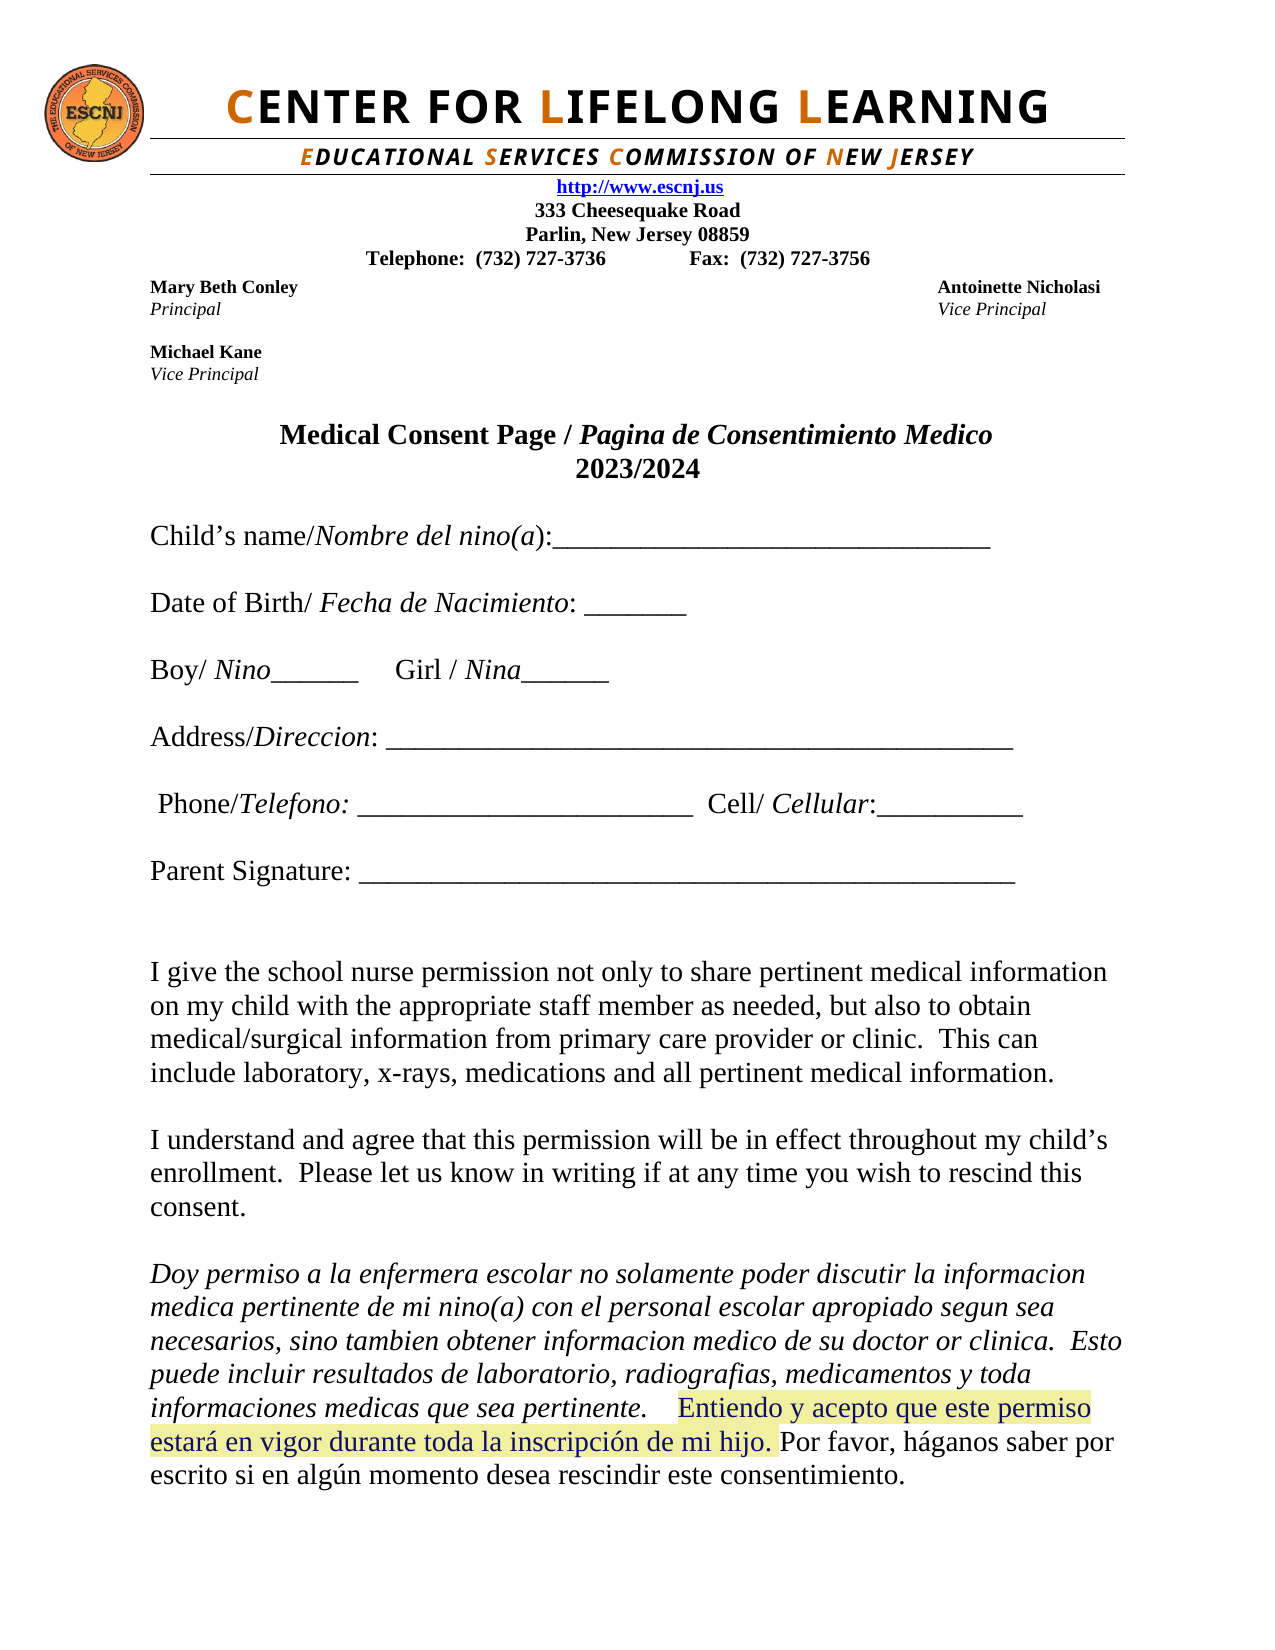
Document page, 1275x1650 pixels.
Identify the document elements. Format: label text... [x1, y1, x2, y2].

picture [44, 64, 144, 162]
text Michael Kane [150, 341, 1125, 362]
text Parent Signature: _____________________________________________ [150, 853, 1125, 887]
text CENTER FOR LIFELONG LEARNING [150, 75, 1125, 137]
text I understand and agree that this permission will be in effect throughout my child’s enrollment. Please let us know in writing if at any time you wish to rescind this consent. [150, 1122, 1125, 1222]
text Medical Consent Page / Pagina de Consentimiento Medico [150, 417, 1125, 451]
subtitle http://www.escnj.us [150, 175, 1125, 198]
text Parlin, New Jersey 08859 [150, 222, 1125, 246]
text Boy/ Nino______ Girl / Nina______ [150, 652, 1125, 686]
text 2023/2024 [150, 451, 1125, 484]
text Phone/Telefono: _______________________ Cell/ Cellular:__________ [150, 786, 1125, 820]
subtitle Principal Vice Principal [150, 298, 1125, 319]
text Address/Direccion: ___________________________________________ [150, 719, 1125, 753]
text Mary Beth Conley Antoinette Nicholasi [150, 276, 1125, 298]
text EDUCATIONAL SERVICES COMMISSION OF NEW JERSEY [150, 139, 1125, 174]
text 333 Cheesequake Road [150, 198, 1125, 222]
text Doy permiso a la enfermera escolar no solamente poder discutir la informacion medica pertinente de mi nino(a) con el personal escolar apropiado segun sea necesarios, sino tambien obtener informacion medico de su doctor or clinica. Esto puede incluir resultados de laboratorio, radiografias, medicamentos y toda informaciones medicas que sea pertinente. Entiendo y acepto que este permiso estará en vigor durante toda la inscripción de mi hijo. Por favor, háganos saber por escrito si en algún momento desea rescindir este consentimiento. [150, 1256, 1125, 1491]
text Date of Birth/ Fecha de Nacimiento: _______ [150, 585, 1125, 619]
text Vice Principal [150, 362, 1125, 384]
text Child’s name/Nombre del nino(a):______________________________ [150, 518, 1125, 552]
text Telephone: (732) 727-3736 Fax: (732) 727-3756 [150, 246, 1125, 270]
text I give the school nurse permission not only to share pertinent medical information on my child with the appropriate staff member as needed, but also to obtain medical/surgical information from primary care provider or clinic. This can include laboratory, x-rays, medications and all pertinent medical information. [150, 954, 1125, 1088]
